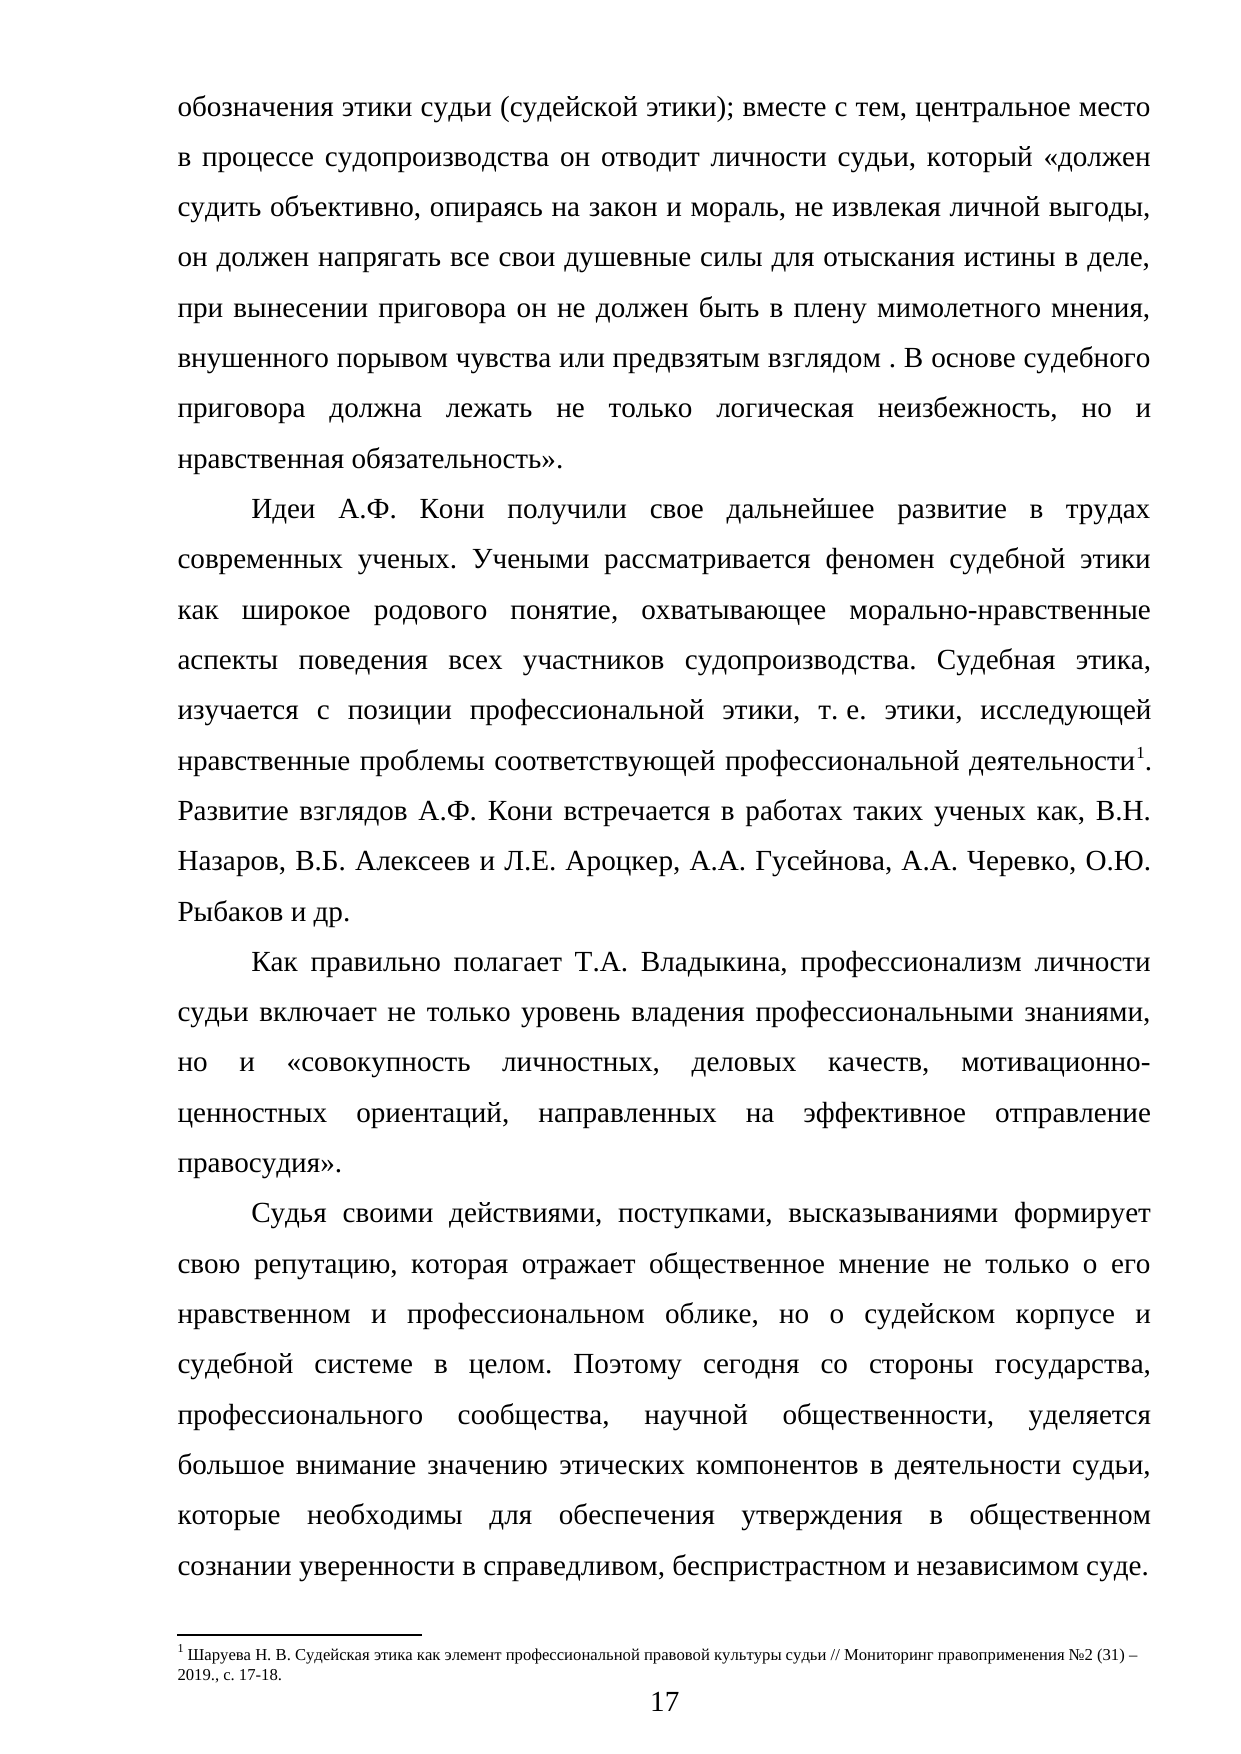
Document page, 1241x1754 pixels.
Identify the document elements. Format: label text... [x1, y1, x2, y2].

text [177, 89, 1152, 474]
text Судья своими действиями, поступками, высказываниями формирует свою репутацию, которая отражает общественное мнение не только о его нравственном и профессиональном облике, но о судейском корпусе и судебной системе в целом. Поэтому сегодня со стороны государства, профессионального сообщества, научной общественности, уделяется большое внимание значению этических компонентов в деятельности судьи, которые необходимы для обеспечения утверждения в общественном сознании уверенности в справедливом, беспристрастном и независимом суде. [177, 1196, 1152, 1581]
text Идеи А.Ф. Кони получили свое дальнейшее развитие в трудах современных ученых. Учеными рассматривается феномен судебной этики как широкое родового понятие, охватывающее морально-нравственные аспекты поведения всех участников судопроизводства. Судебная этика, изучается с позиции профессиональной этики, т. е. этики, исследующей нравственные проблемы соответствующей профессиональной деятельности. Развитие взглядов А.Ф. Кони встречается в работах таких ученых как, В.Н. Назаров, В.Б. Алексеев и Л.Е. Ароцкер, А.А. Гусейнова, А.А. Черевко, О.Ю. Рыбаков и др. [177, 491, 1152, 927]
text Как правильно полагает Т.А. Владыкина, профессионализм личности судьи включает не только уровень владения профессиональными знаниями, но и «совокупность личностных, деловых качеств, мотивационно-ценностных ориентаций, направленных на эффективное отправление правосудия». [177, 944, 1152, 1179]
